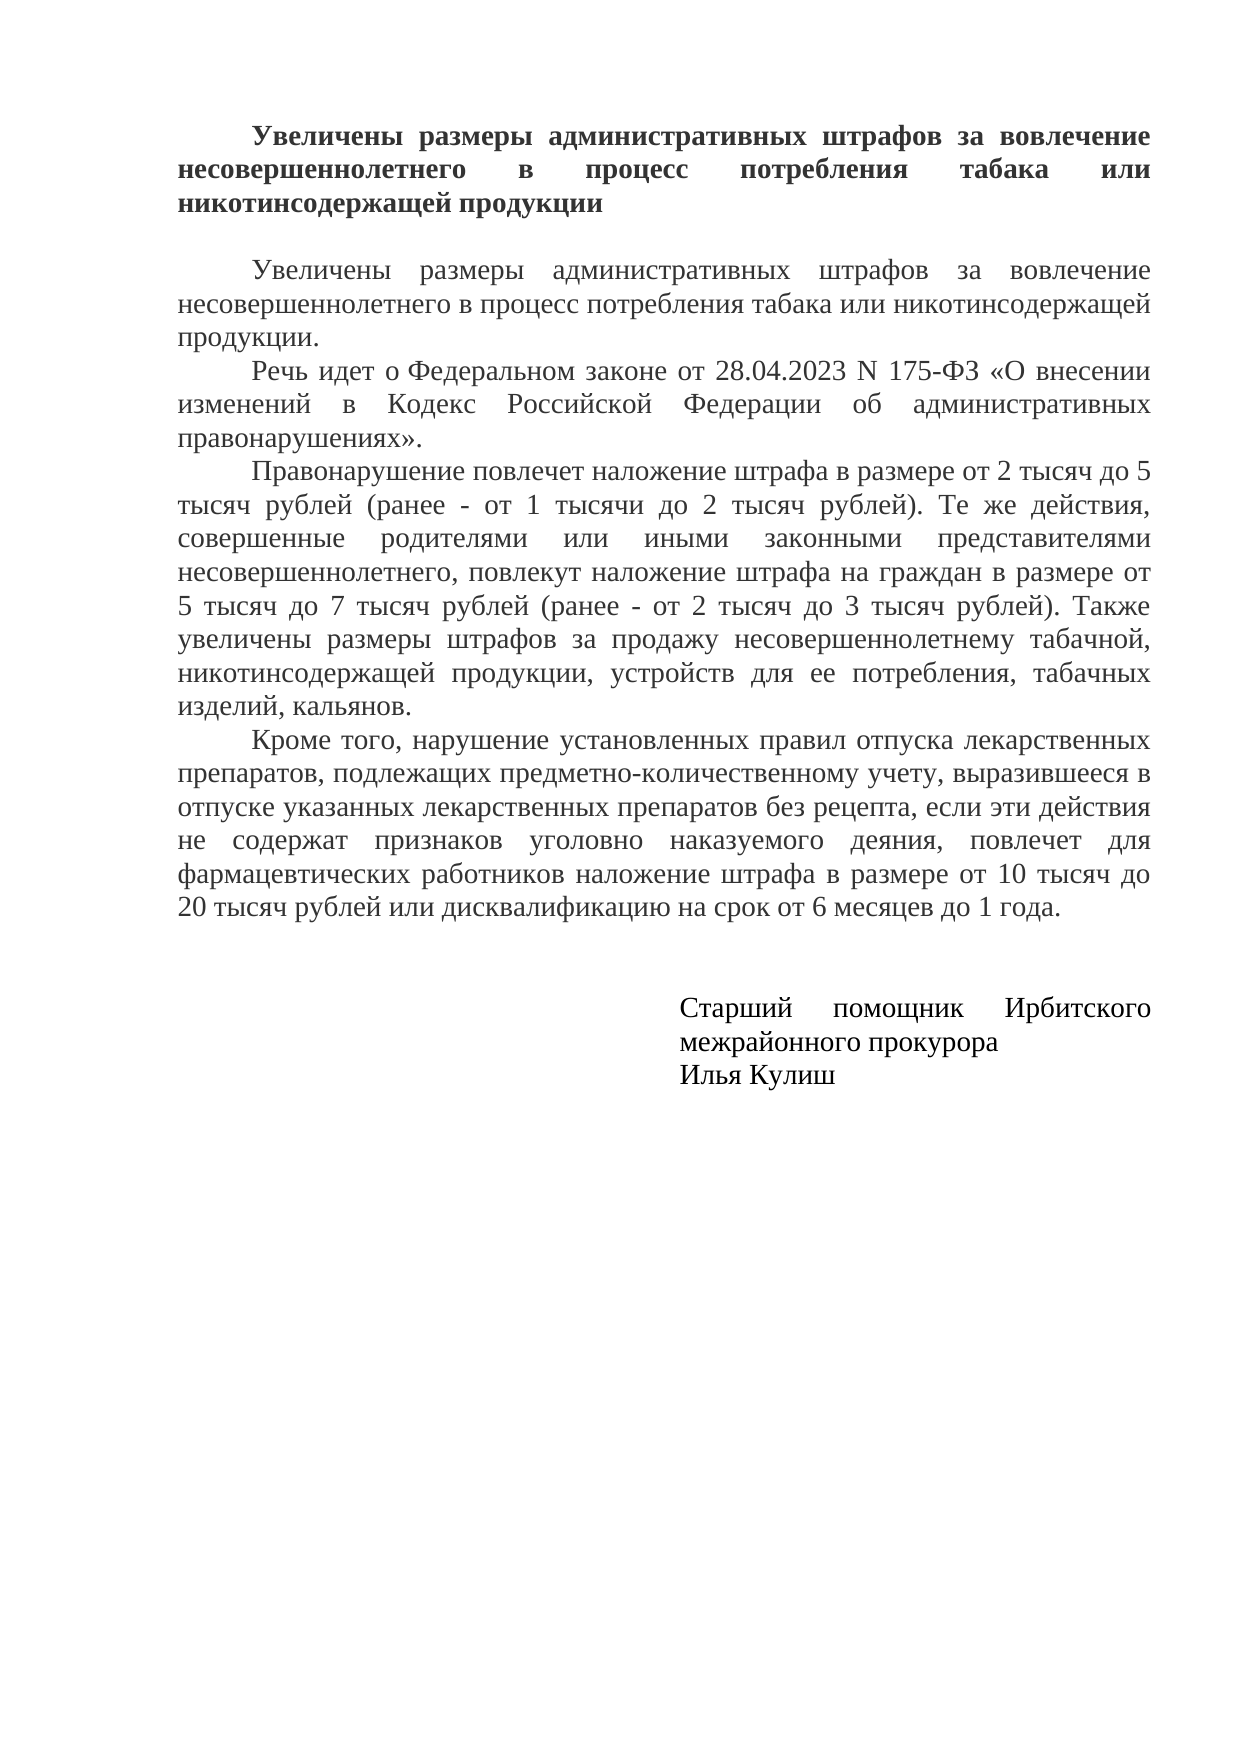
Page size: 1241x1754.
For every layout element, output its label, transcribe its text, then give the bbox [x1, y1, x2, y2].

text Кроме того, нарушение установленных правил отпуска лекарственных препаратов, подлежащих предметно-количественному учету, выразившееся в отпуске указанных лекарственных препаратов без рецепта, если эти действия не содержат признаков уголовно наказуемого деяния, повлечет для фармацевтических работников наложение штрафа в размере от 10 тысяч до 20 тысяч рублей или дисквалификацию на срок от 6 месяцев до 1 года. [177, 722, 1152, 923]
text Увеличены размеры административных штрафов за вовлечение несовершеннолетнего в процесс потребления табака или никотинсодержащей продукции. [177, 252, 1152, 353]
text Правонарушение повлечет наложение штрафа в размере от 2 тысяч до 5 тысяч рублей (ранее - от 1 тысячи до 2 тысяч рублей). Те же действия, совершенные родителями или иными законными представителями несовершеннолетнего, повлекут наложение штрафа на граждан в размере от 5 тысяч до 7 тысяч рублей (ранее - от 2 тысяч до 3 тысяч рублей). Также увеличены размеры штрафов за продажу несовершеннолетнему табачной, никотинсодержащей продукции, устройств для ее потребления, табачных изделий, кальянов. [177, 453, 1152, 722]
text Речь идет о Федеральном законе от 28.04.2023 N 175-ФЗ «О внесении изменений в Кодекс Российской Федерации об административных правонарушениях». [177, 353, 1152, 453]
text Илья Кулиш [679, 1057, 1152, 1091]
text Старший помощник Ирбитского межрайонного прокурора [679, 990, 1152, 1057]
text Увеличены размеры административных штрафов за вовлечение несовершеннолетнего в процесс потребления табака или никотинсодержащей продукции [177, 118, 1152, 219]
